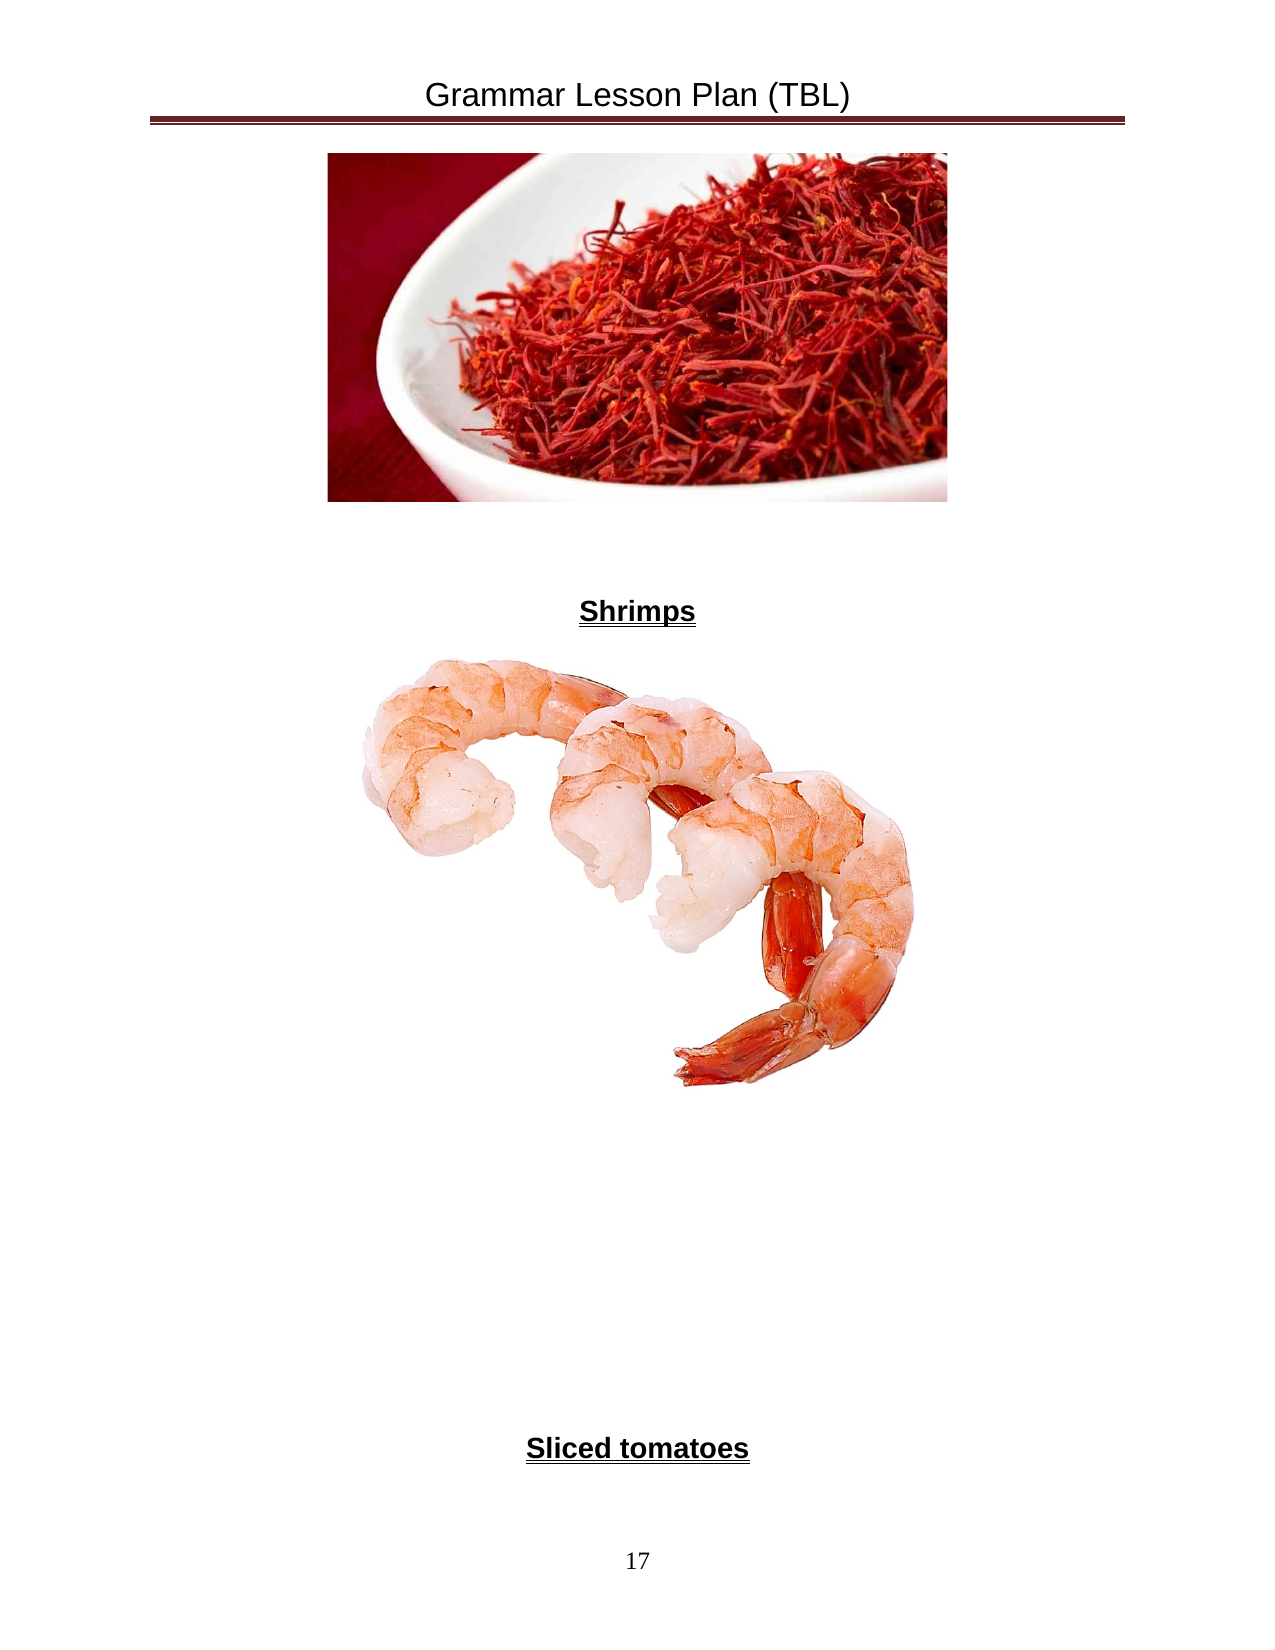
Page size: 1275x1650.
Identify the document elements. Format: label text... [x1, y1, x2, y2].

text Sliced tomatoes [150, 1431, 1125, 1465]
picture [360, 656, 915, 1089]
text Shrimps [150, 594, 1125, 627]
picture [327, 153, 948, 502]
